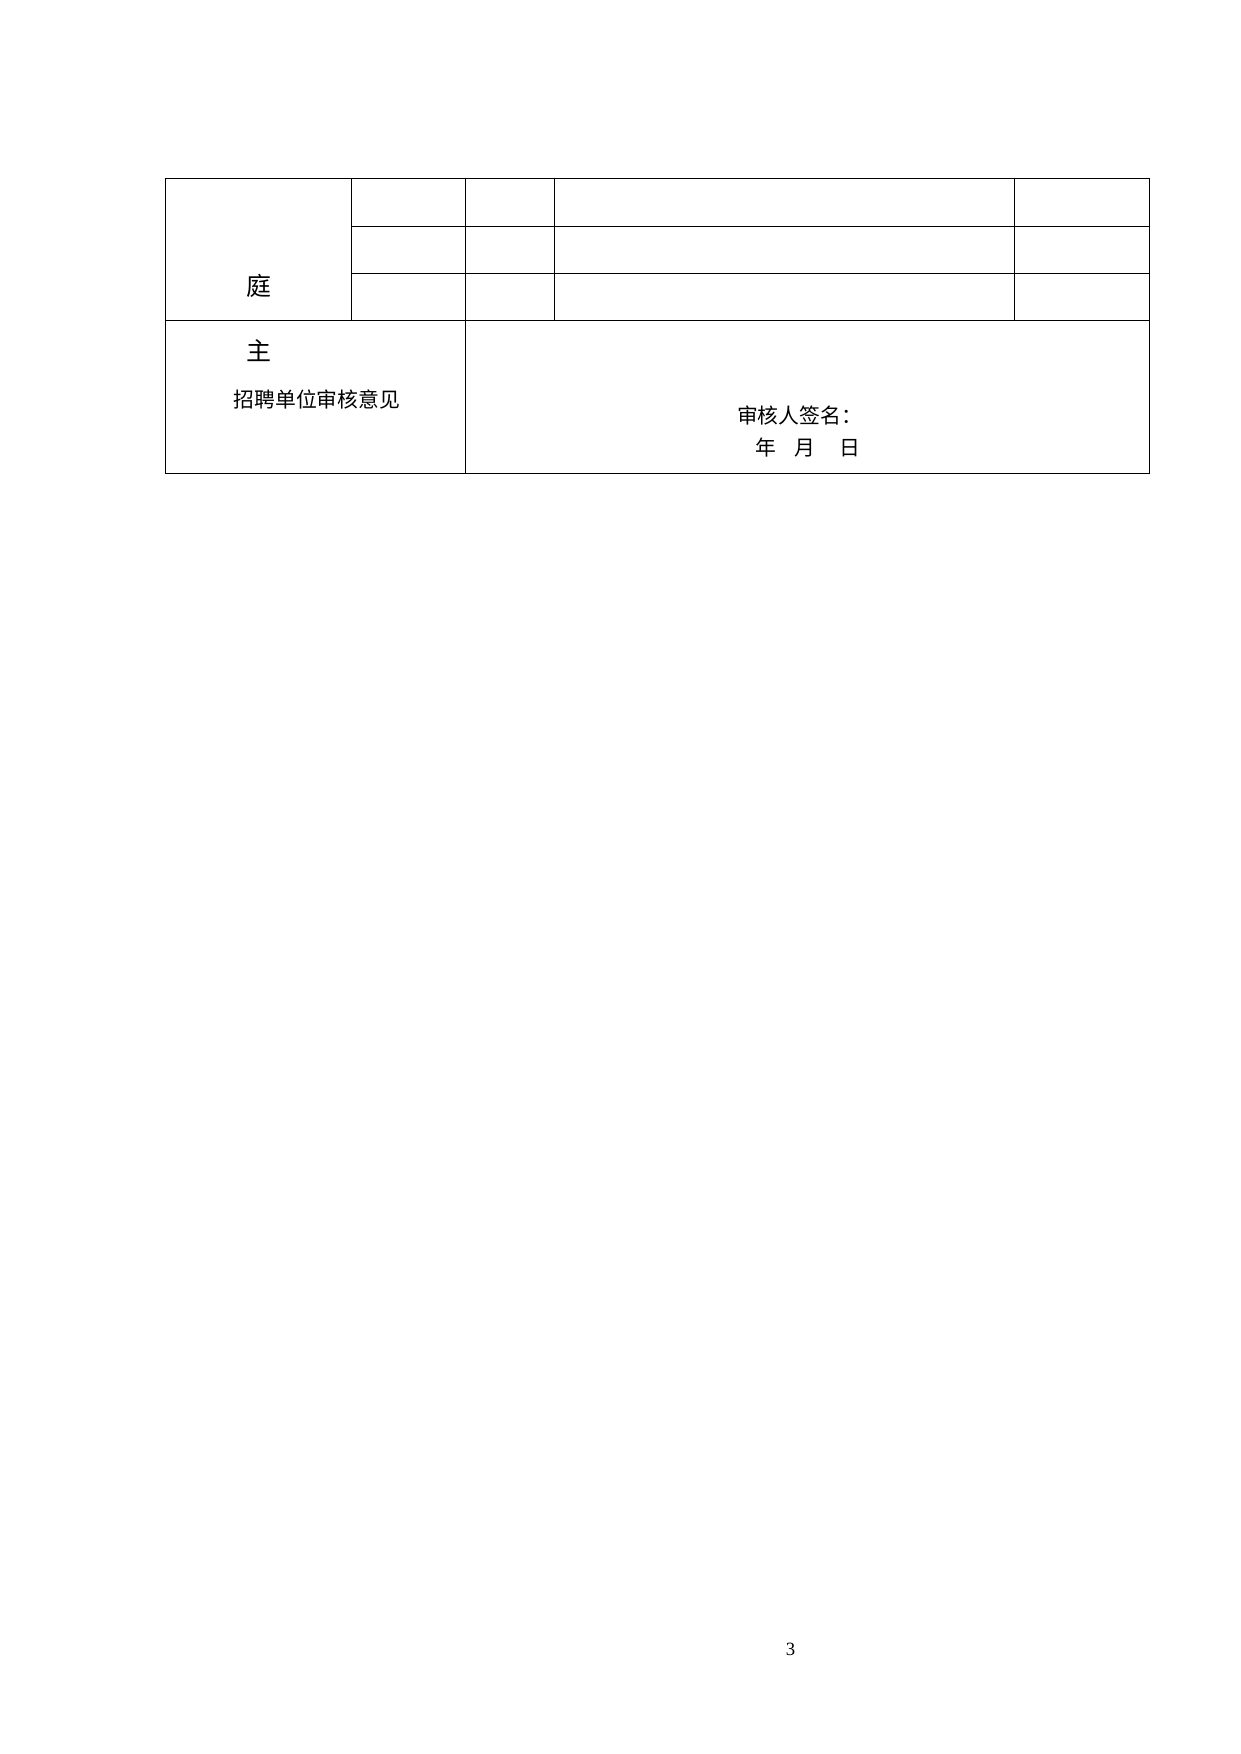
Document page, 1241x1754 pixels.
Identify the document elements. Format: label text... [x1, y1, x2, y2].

table_cell [555, 179, 1014, 226]
table_cell [1015, 274, 1149, 320]
table_cell [1015, 227, 1149, 273]
table_cell 招聘单位审核意见 [166, 321, 465, 473]
table_cell [1015, 179, 1149, 226]
table_cell [555, 274, 1014, 320]
table_cell [555, 227, 1014, 273]
table_cell [352, 179, 465, 226]
table_cell 审核人签名： 年 月 日 [466, 321, 1149, 473]
table_cell [466, 227, 554, 273]
table_cell [466, 274, 554, 320]
table_cell [352, 274, 465, 320]
table_cell [466, 179, 554, 226]
table_cell [352, 227, 465, 273]
